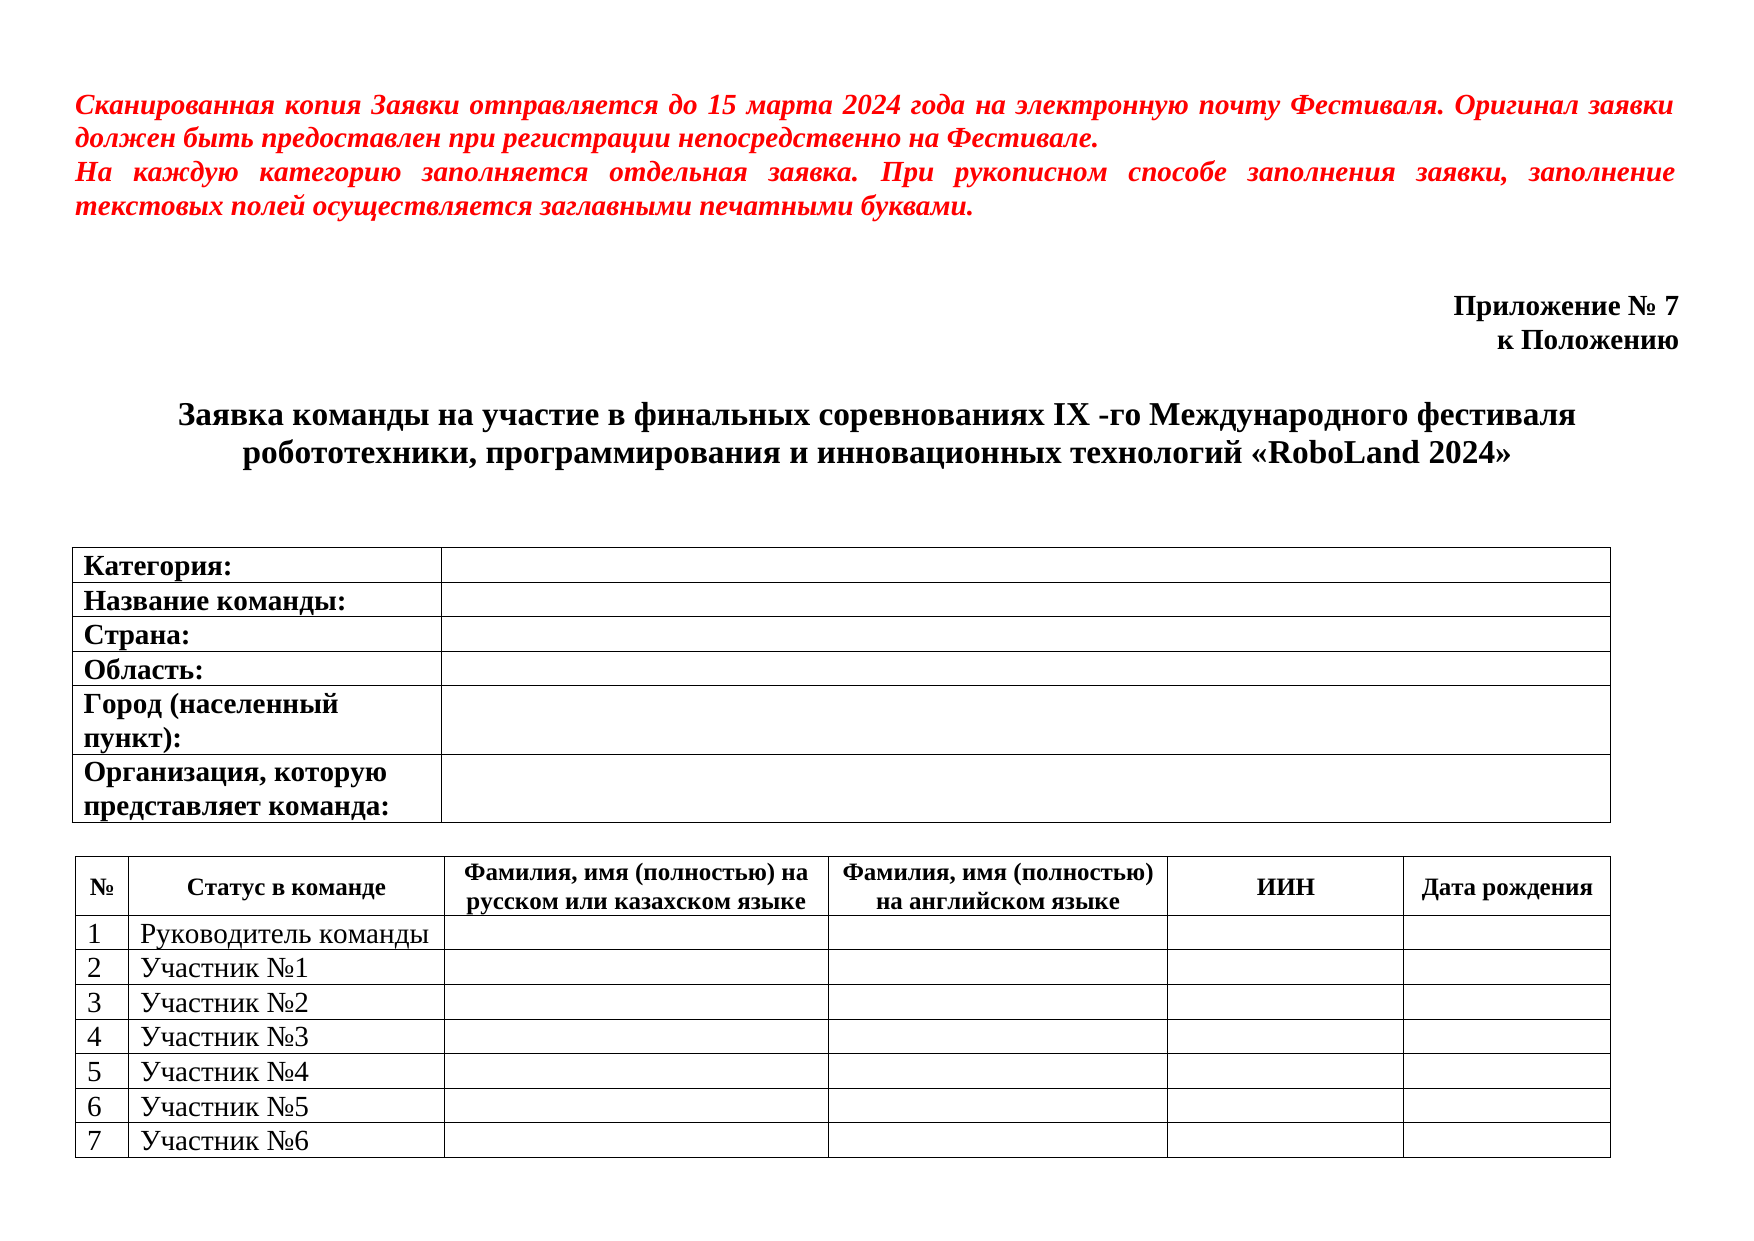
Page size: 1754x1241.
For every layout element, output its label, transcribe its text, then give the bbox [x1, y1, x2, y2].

table_header ИИН [1168, 857, 1403, 915]
text На каждую категорию заполняется отдельная заявка. При рукописном способе заполнения заявки, заполнение текстовых полей осуществляется заглавными печатными буквами. [75, 154, 1679, 221]
table_cell Руководитель команды [129, 916, 444, 949]
table_cell [445, 916, 828, 949]
table_cell [829, 1123, 1167, 1157]
table_cell [1404, 1054, 1610, 1088]
table_cell [442, 686, 1610, 753]
table_cell [829, 985, 1167, 1018]
table_cell [829, 1054, 1167, 1088]
table_cell Город (населенный пункт): [73, 686, 441, 753]
table_cell [445, 1123, 828, 1157]
table_cell [1168, 985, 1403, 1018]
text Сканированная копия Заявки отправляется до 15 марта 2024 года на электронную почту Фестиваля. Оригинал заявки должен быть предоставлен при регистрации непосредственно на Фестивале. [75, 87, 1679, 154]
table_header Категория: [73, 548, 441, 582]
table_header Фамилия, имя (полностью) на английском языке [829, 857, 1167, 915]
table_cell 2 [76, 950, 128, 984]
table_cell [445, 1089, 828, 1122]
table_cell Участник №5 [129, 1089, 444, 1122]
table_cell 1 [76, 916, 128, 949]
table_cell Участник №3 [129, 1020, 444, 1053]
table_cell Страна: [73, 617, 441, 651]
table_cell [1404, 1020, 1610, 1053]
table_cell [829, 950, 1167, 984]
table_cell Участник №2 [129, 985, 444, 1018]
table_cell 4 [76, 1020, 128, 1053]
text Заявка команды на участие в финальных соревнованиях IX -го Международного фестиваля робототехники, программирования и инновационных технологий «RoboLand 2024» [75, 394, 1679, 470]
table_cell 3 [76, 985, 128, 1018]
table_cell [445, 985, 828, 1018]
table_cell Участник №6 [129, 1123, 444, 1157]
table_cell 5 [76, 1054, 128, 1088]
table_cell 6 [76, 1089, 128, 1122]
table_header Фамилия, имя (полностью) на русском или казахском языке [445, 857, 828, 915]
table_cell [1168, 1123, 1403, 1157]
table_cell Название команды: [73, 583, 441, 616]
table_cell 7 [76, 1123, 128, 1157]
table_header [442, 548, 1610, 582]
table_cell [829, 1089, 1167, 1122]
table_cell [1168, 1020, 1403, 1053]
table_cell [442, 755, 1610, 822]
table_header Дата рождения [1404, 857, 1610, 915]
table_cell [1168, 950, 1403, 984]
table_cell [1168, 1054, 1403, 1088]
table_cell [445, 1020, 828, 1053]
table_cell [829, 916, 1167, 949]
table_cell [1404, 1089, 1610, 1122]
table_cell [442, 652, 1610, 685]
table_header № [76, 857, 128, 915]
text Приложение № 7 [75, 288, 1679, 322]
table_cell [1404, 950, 1610, 984]
table_cell [1404, 1123, 1610, 1157]
table_cell [829, 1020, 1167, 1053]
table_cell [442, 617, 1610, 651]
text к Положению [75, 322, 1679, 355]
table_header Статус в команде [129, 857, 444, 915]
table_cell [442, 583, 1610, 616]
table_cell [1168, 1089, 1403, 1122]
table_cell [445, 1054, 828, 1088]
table_cell [445, 950, 828, 984]
table_cell [1168, 916, 1403, 949]
table_cell Участник №1 [129, 950, 444, 984]
table_cell Организация, которую представляет команда: [73, 755, 441, 822]
table_cell [1404, 985, 1610, 1018]
table_cell [1404, 916, 1610, 949]
table_cell Область: [73, 652, 441, 685]
table_cell Участник №4 [129, 1054, 444, 1088]
